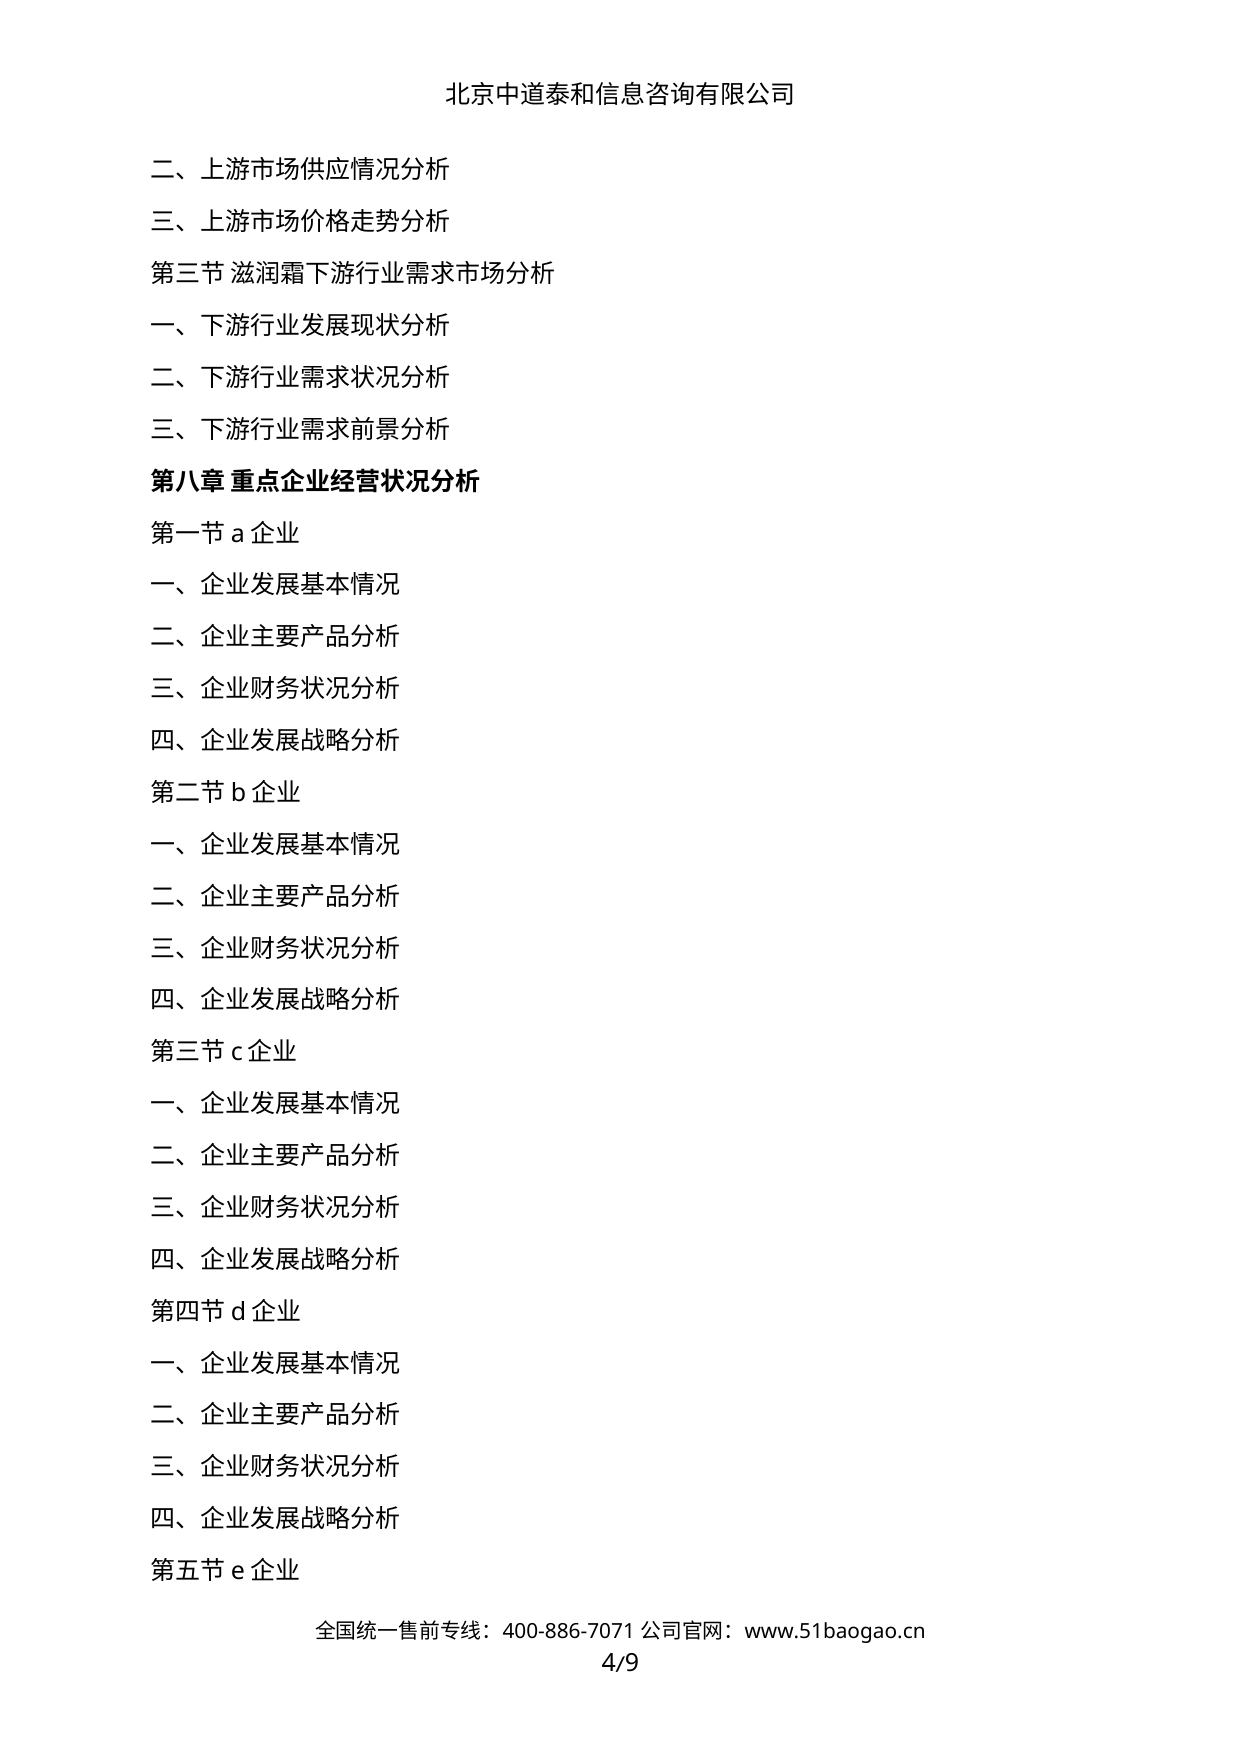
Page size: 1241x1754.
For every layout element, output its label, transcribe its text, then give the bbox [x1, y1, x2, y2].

text 二、企业主要产品分析 [150, 617, 1090, 653]
text 二、上游市场供应情况分析 [150, 150, 1090, 186]
text 三、企业财务状况分析 [150, 1447, 1090, 1483]
text 二、企业主要产品分析 [150, 1136, 1090, 1172]
text 二、企业主要产品分析 [150, 876, 1090, 912]
text 四、企业发展战略分析 [150, 1499, 1090, 1535]
text 四、企业发展战略分析 [150, 721, 1090, 757]
text 第四节 d企业 [150, 1291, 1090, 1327]
text 三、企业财务状况分析 [150, 1187, 1090, 1224]
text 四、企业发展战略分析 [150, 980, 1090, 1016]
text 一、企业发展基本情况 [150, 1343, 1090, 1379]
text 二、下游行业需求状况分析 [150, 357, 1090, 394]
text 第八章 重点企业经营状况分析 [150, 461, 1090, 497]
text 第二节 b企业 [150, 772, 1090, 809]
text 第一节 a企业 [150, 513, 1090, 549]
text 三、下游行业需求前景分析 [150, 409, 1090, 446]
text 二、企业主要产品分析 [150, 1395, 1090, 1431]
text 三、企业财务状况分析 [150, 928, 1090, 964]
text 一、企业发展基本情况 [150, 1084, 1090, 1120]
text 一、下游行业发展现状分析 [150, 306, 1090, 342]
text 第三节 滋润霜下游行业需求市场分析 [150, 254, 1090, 290]
text 一、企业发展基本情况 [150, 824, 1090, 861]
text 第三节 c企业 [150, 1032, 1090, 1068]
text 四、企业发展战略分析 [150, 1239, 1090, 1276]
text 第五节 e企业 [150, 1551, 1090, 1587]
text 一、企业发展基本情况 [150, 565, 1090, 601]
text 三、企业财务状况分析 [150, 669, 1090, 705]
text 三、上游市场价格走势分析 [150, 202, 1090, 238]
